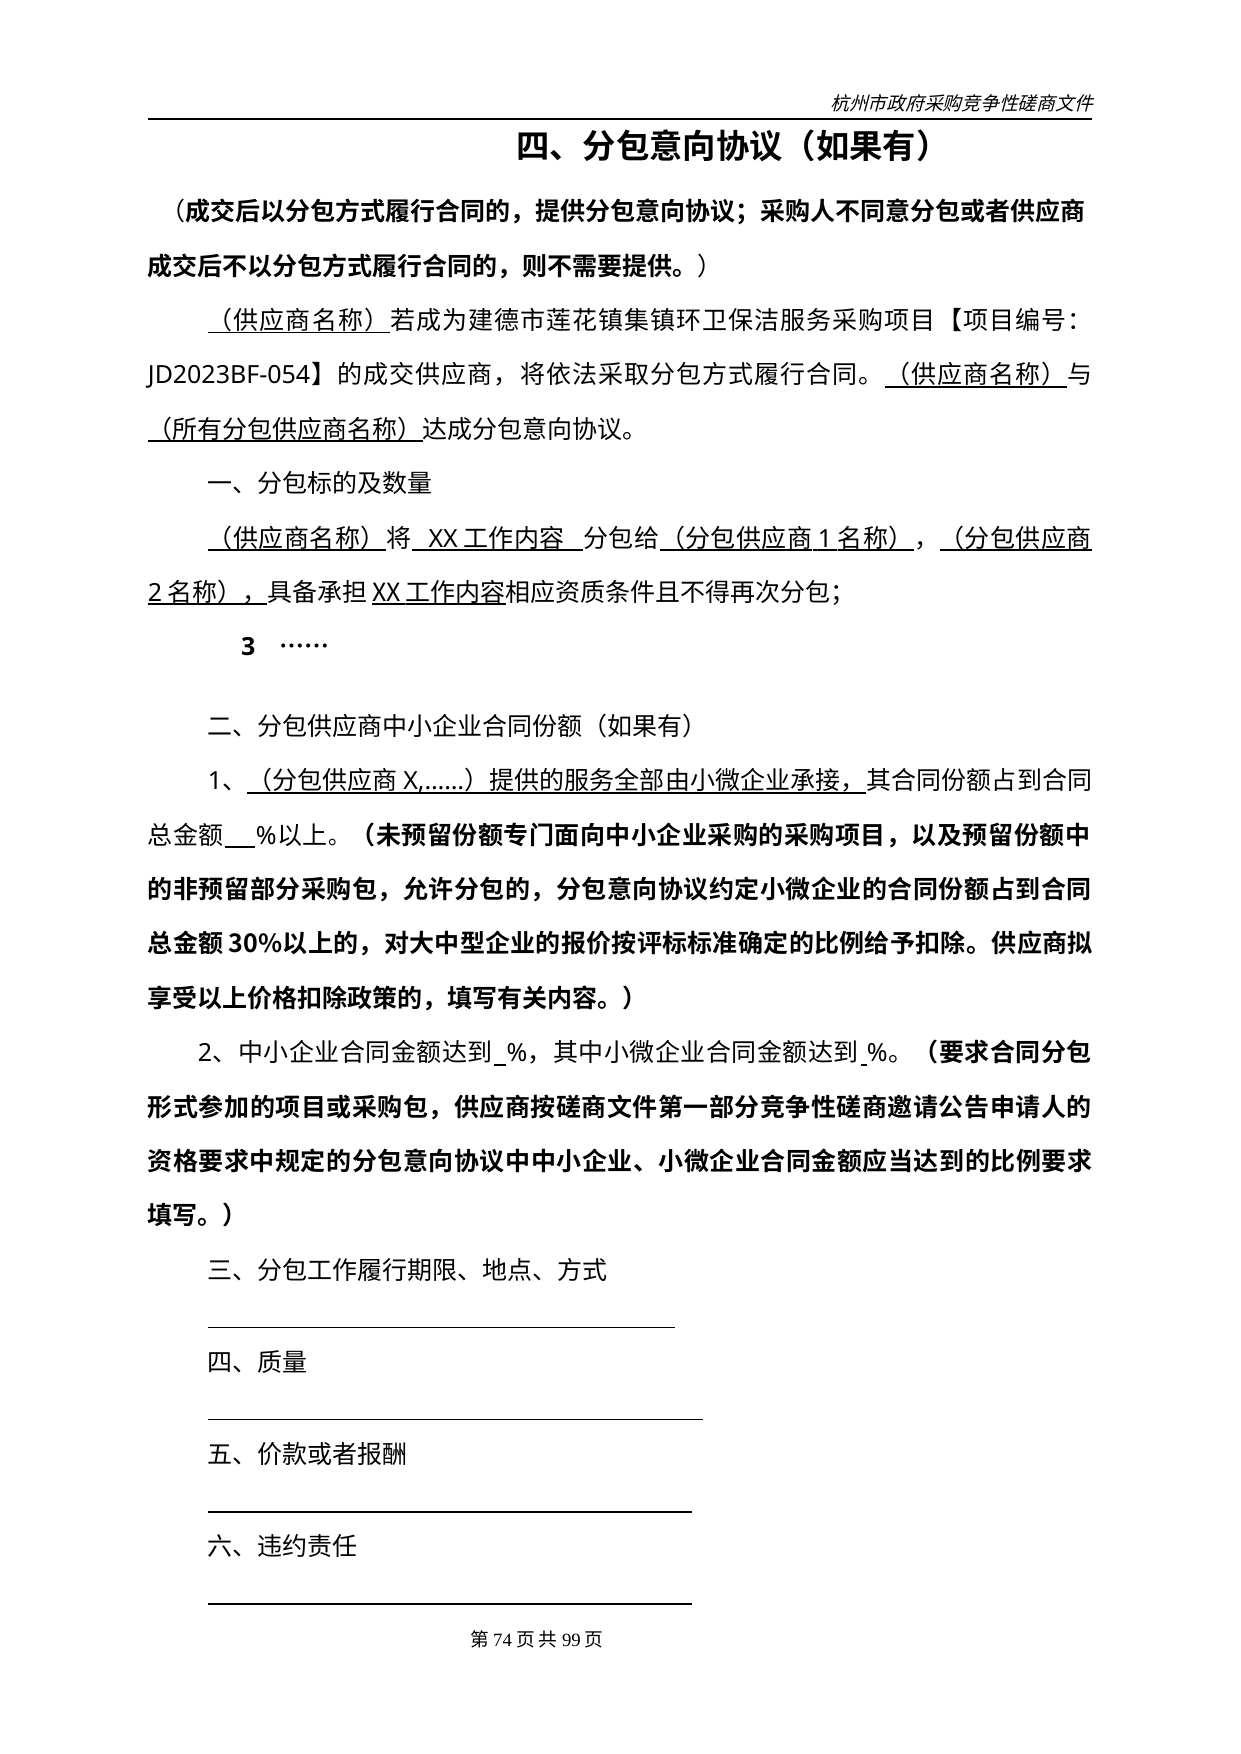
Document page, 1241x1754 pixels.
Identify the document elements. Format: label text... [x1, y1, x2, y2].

text 1、（分包供应商X,……）提供的服务全部由小微企业承接，其合同份额占到合同总金额 %以上。（未预留份额专门面向中小企业采购的采购项目，以及预留份额中的非预留部分采购包，允许分包的，分包意向协议约定小微企业的合同份额占到合同总金额30%以上的，对大中型企业的报价按评标标准确定的比例给予扣除。供应商拟享受以上价格扣除政策的，填写有关内容。） [148, 761, 1092, 1014]
text 二、分包供应商中小企业合同份额（如果有） [148, 706, 1092, 743]
text 六、违约责任 [207, 1527, 1092, 1563]
text 三、分包工作履行期限、地点、方式 [148, 1250, 1092, 1286]
text 一、分包标的及数量 [148, 464, 1092, 500]
text 四、分包意向协议（如果有） [148, 120, 1092, 168]
text （供应商名称）将 XX工作内容 分包给（分包供应商1名称），（分包供应商2名称），具备承担XX工作内容相应资质条件且不得再次分包； [148, 518, 1092, 609]
text 五、价款或者报酬 [148, 1434, 1092, 1471]
text （供应商名称）若成为建德市莲花镇集镇环卫保洁服务采购项目【项目编号：JD2023BF-054】的成交供应商，将依法采取分包方式履行合同。（供应商名称）与（所有分包供应商名称）达成分包意向协议。 [148, 301, 1092, 446]
text 2、中小企业合同金额达到 %，其中小微企业合同金额达到 %。（要求合同分包形式参加的项目或采购包，供应商按磋商文件第一部分竞争性磋商邀请公告申请人的资格要求中规定的分包意向协议中中小企业、小微企业合同金额应当达到的比例要求填写。） [148, 1033, 1092, 1232]
subtitle …… [217, 627, 1092, 663]
text （成交后以分包方式履行合同的，提供分包意向协议；采购人不同意分包或者供应商成交后不以分包方式履行合同的，则不需要提供。） [148, 192, 1092, 282]
text 四、质量 [148, 1342, 1092, 1378]
